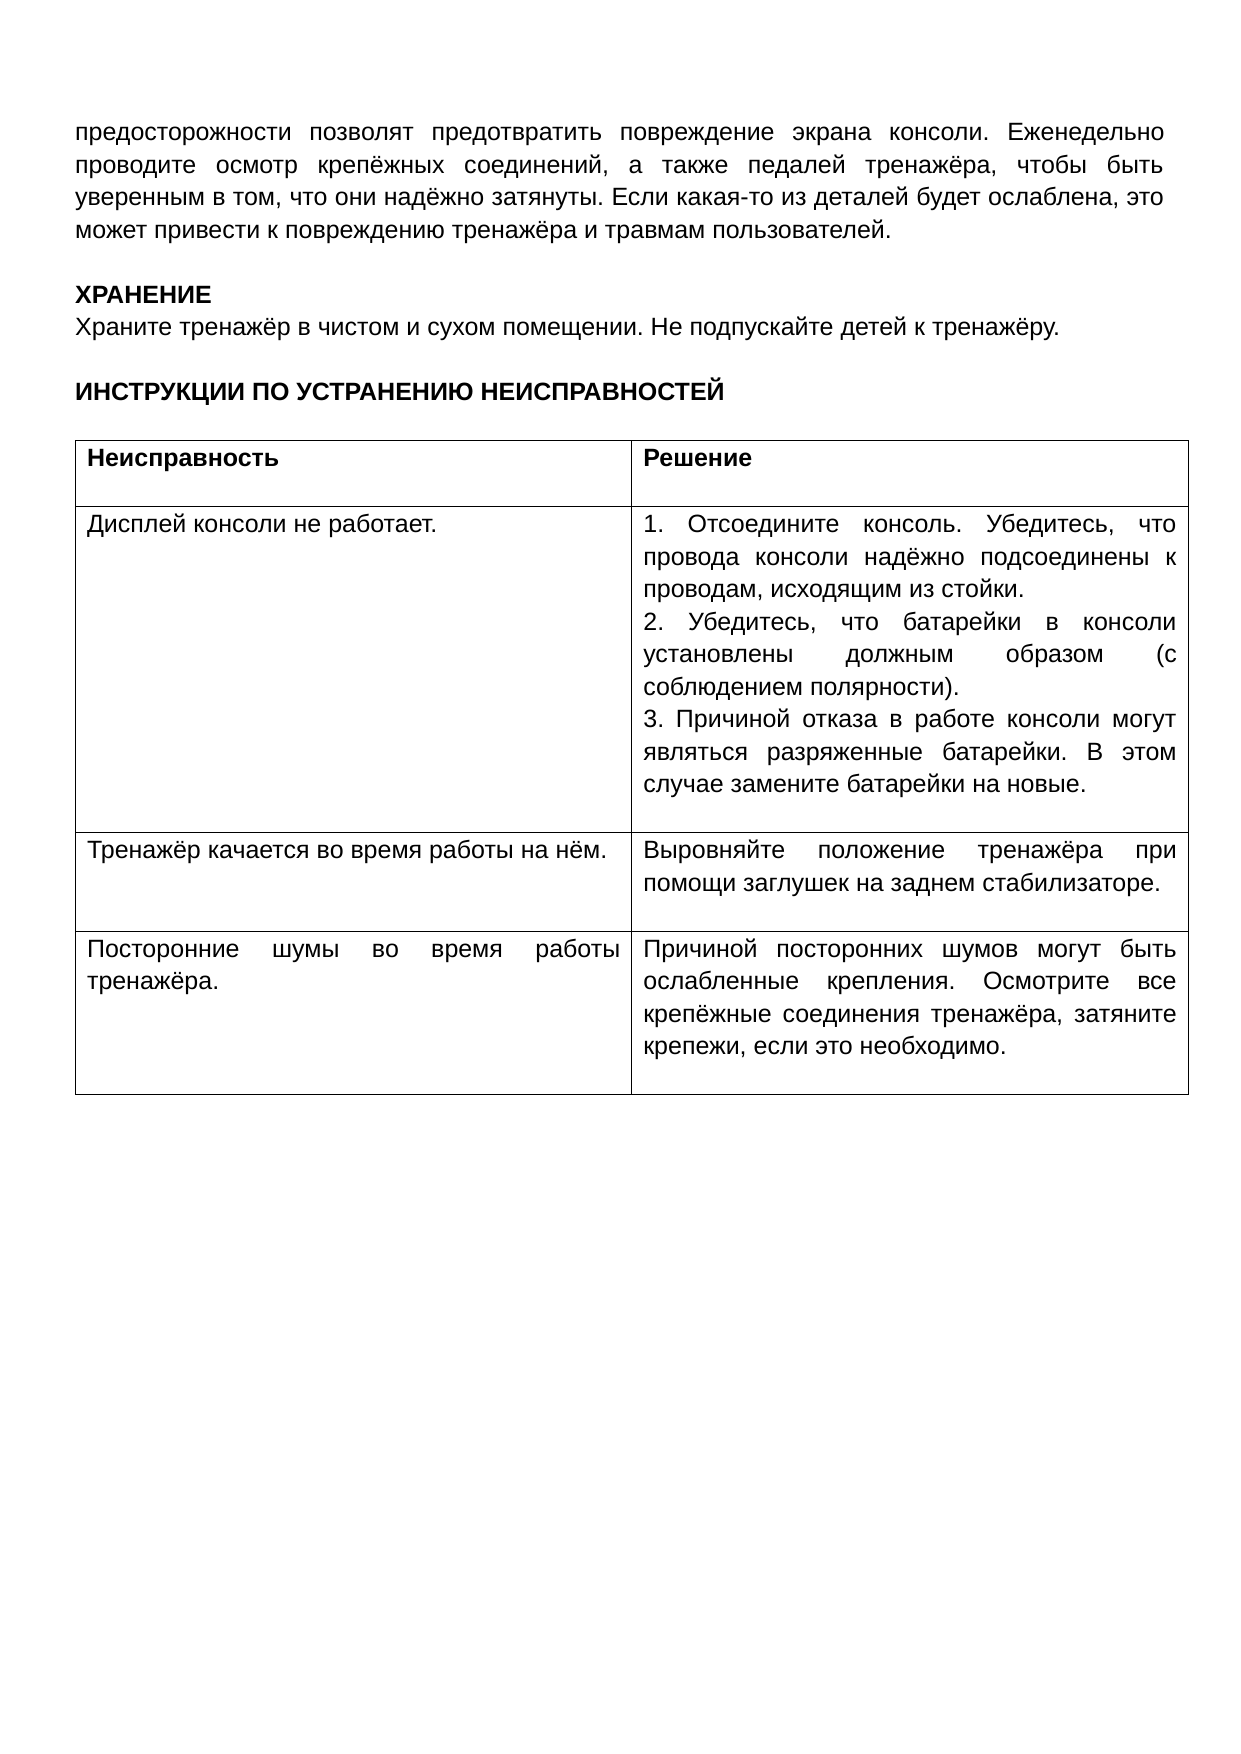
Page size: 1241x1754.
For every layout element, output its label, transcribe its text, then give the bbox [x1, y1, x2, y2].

table_cell Выровняйте положение тренажёра при помощи заглушек на заднем стабилизаторе. [632, 833, 1188, 931]
text ИНСТРУКЦИИ ПО УСТРАНЕНИЮ НЕИСПРАВНОСТЕЙ [75, 375, 1165, 408]
table_cell Тренажёр качается во время работы на нём. [76, 833, 631, 931]
table_cell 1. Отсоедините консоль. Убедитесь, что провода консоли надёжно подсоединены к проводам, исходящим из стойки. 2. Убедитесь, что батарейки в консоли установлены должным образом (с соблюдением полярности). 3. Причиной отказа в работе консоли могут являться разряженные батарейки. В этом случае замените батарейки на новые. [632, 507, 1188, 832]
text Храните тренажёр в чистом и сухом помещении. Не подпускайте детей к тренажёру. [75, 310, 1165, 343]
table_cell Дисплей консоли не работает. [76, 507, 631, 832]
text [75, 115, 1165, 245]
table_header Решение [632, 441, 1188, 506]
table_header Неисправность [76, 441, 631, 506]
text ХРАНЕНИЕ [75, 278, 1165, 310]
table_cell Причиной посторонних шумов могут быть ослабленные крепления. Осмотрите все крепёжные соединения тренажёра, затяните крепежи, если это необходимо. [632, 932, 1188, 1094]
table_cell Посторонние шумы во время работы тренажёра. [76, 932, 631, 1094]
